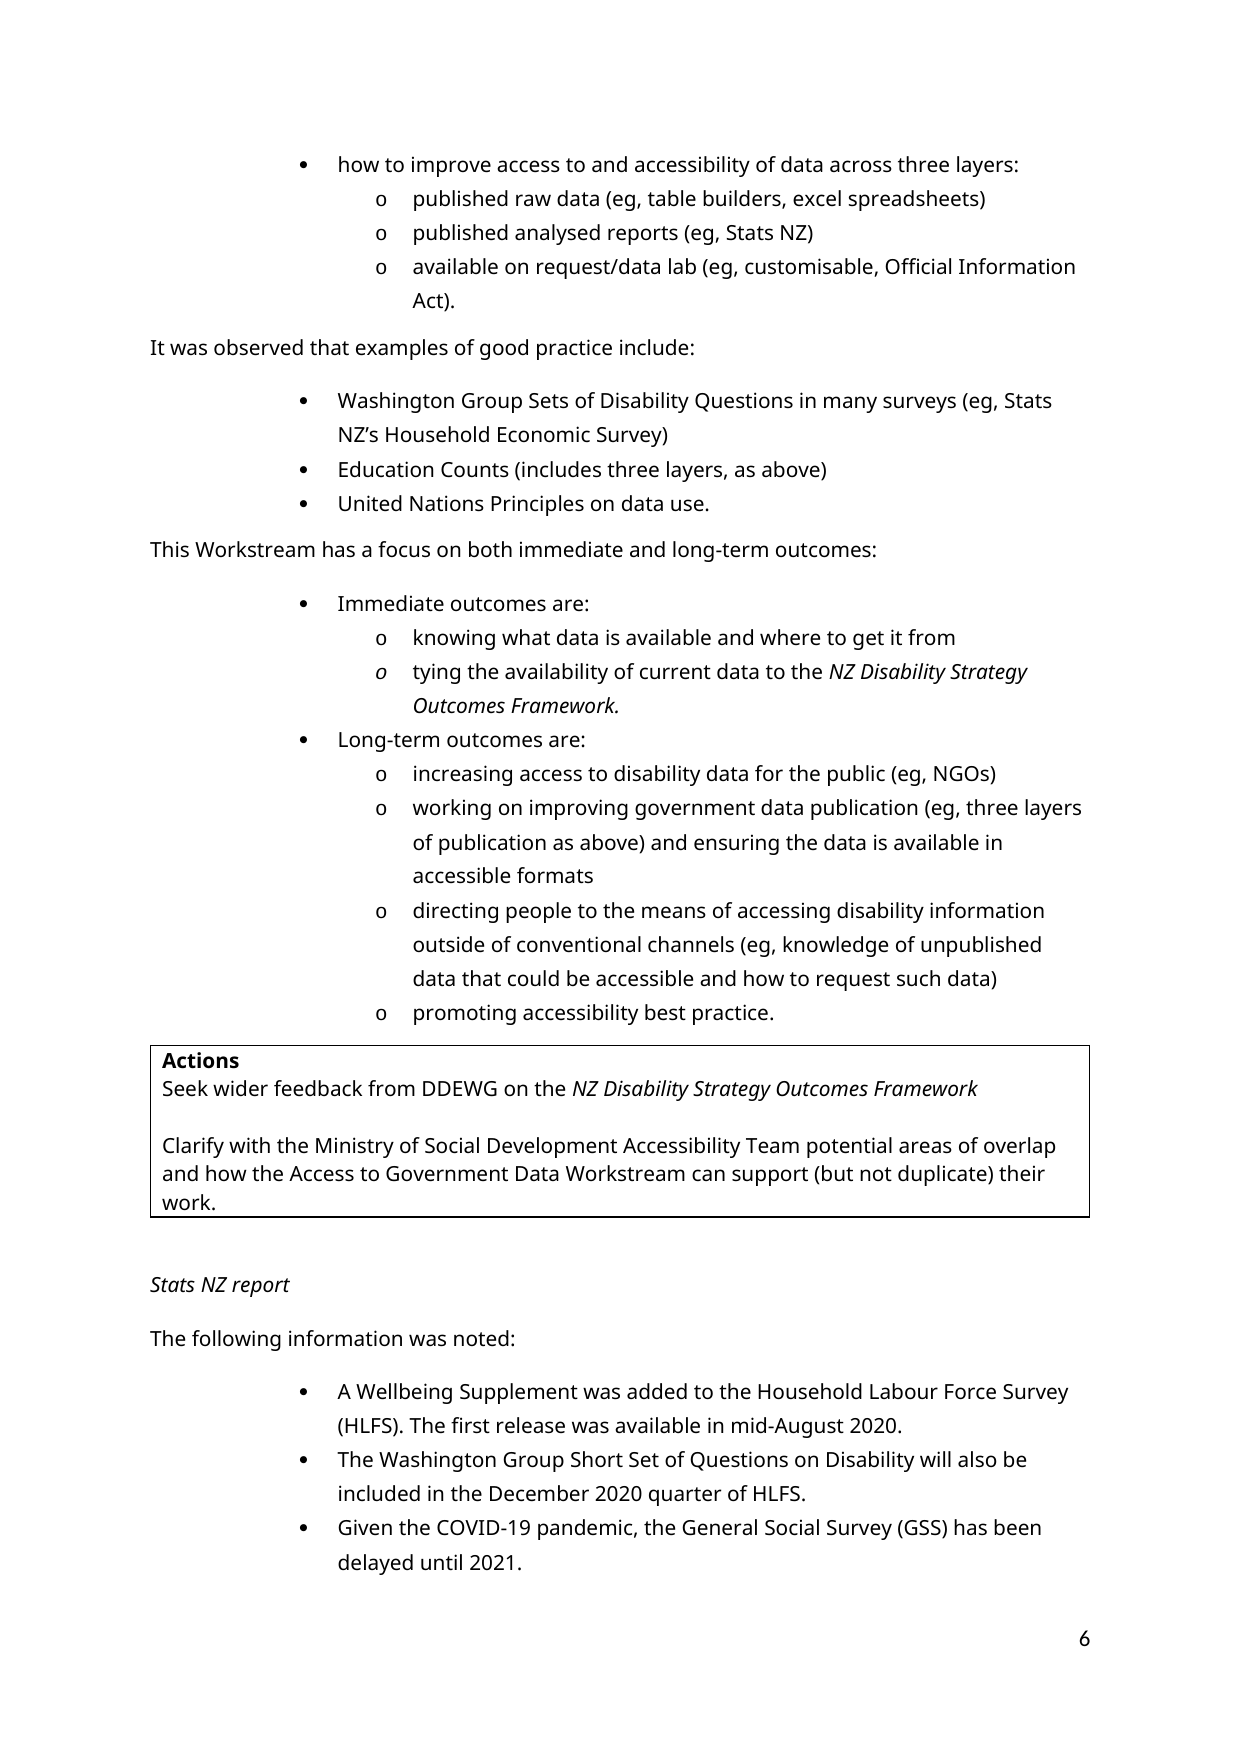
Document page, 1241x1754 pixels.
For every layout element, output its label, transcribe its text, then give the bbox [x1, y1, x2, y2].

list Long-term outcomes are: [300, 725, 1090, 754]
text Stats NZ report [150, 1270, 1090, 1299]
list United Nations Principles on data use. [300, 489, 1090, 517]
table_header Actions Seek wider feedback from DDEWG on the NZ Disability Strategy Outcomes Framework Clarify with the Ministry of Social Development Accessibility Team potential areas of overlap and how the Access to Government Data Workstream can support (but not duplicate) their work. [151, 1046, 1089, 1216]
list increasing access to disability data for the public (eg, NGOs) [375, 759, 1090, 788]
list knowing what data is available and where to get it from [375, 623, 1090, 651]
list The Washington Group Short Set of Questions on Disability will also be included in the December 2020 quarter of HLFS. [300, 1445, 1090, 1508]
list published raw data (eg, table builders, excel spreadsheets) [375, 184, 1090, 213]
list available on request/data lab (eg, customisable, Official Information Act). [375, 252, 1090, 315]
list Given the COVID-19 pandemic, the General Social Survey (GSS) has been delayed until 2021. [300, 1513, 1090, 1576]
list Immediate outcomes are: [300, 589, 1090, 617]
text It was observed that examples of good practice include: [150, 333, 1090, 362]
list working on improving government data publication (eg, three layers of publication as above) and ensuring the data is available in accessible formats [375, 793, 1090, 890]
list published analysed reports (eg, Stats NZ) [375, 218, 1090, 247]
list promoting accessibility best practice. [375, 998, 1090, 1027]
list Washington Group Sets of Disability Questions in many surveys (eg, Stats NZ’s Household Economic Survey) [300, 387, 1090, 449]
list Education Counts (includes three layers, as above) [300, 455, 1090, 483]
text This Workstream has a focus on both immediate and long-term outcomes: [150, 535, 1090, 564]
text The following information was noted: [150, 1324, 1090, 1352]
list A Wellbeing Supplement was added to the Household Labour Force Survey (HLFS). The first release was available in mid-August 2020. [300, 1377, 1090, 1440]
list directing people to the means of accessing disability information outside of conventional channels (eg, knowledge of unpublished data that could be accessible and how to request such data) [375, 896, 1090, 992]
list tying the availability of current data to the NZ Disability Strategy Outcomes Framework. [375, 657, 1090, 719]
list how to improve access to and accessibility of data across three layers: [300, 150, 1090, 178]
